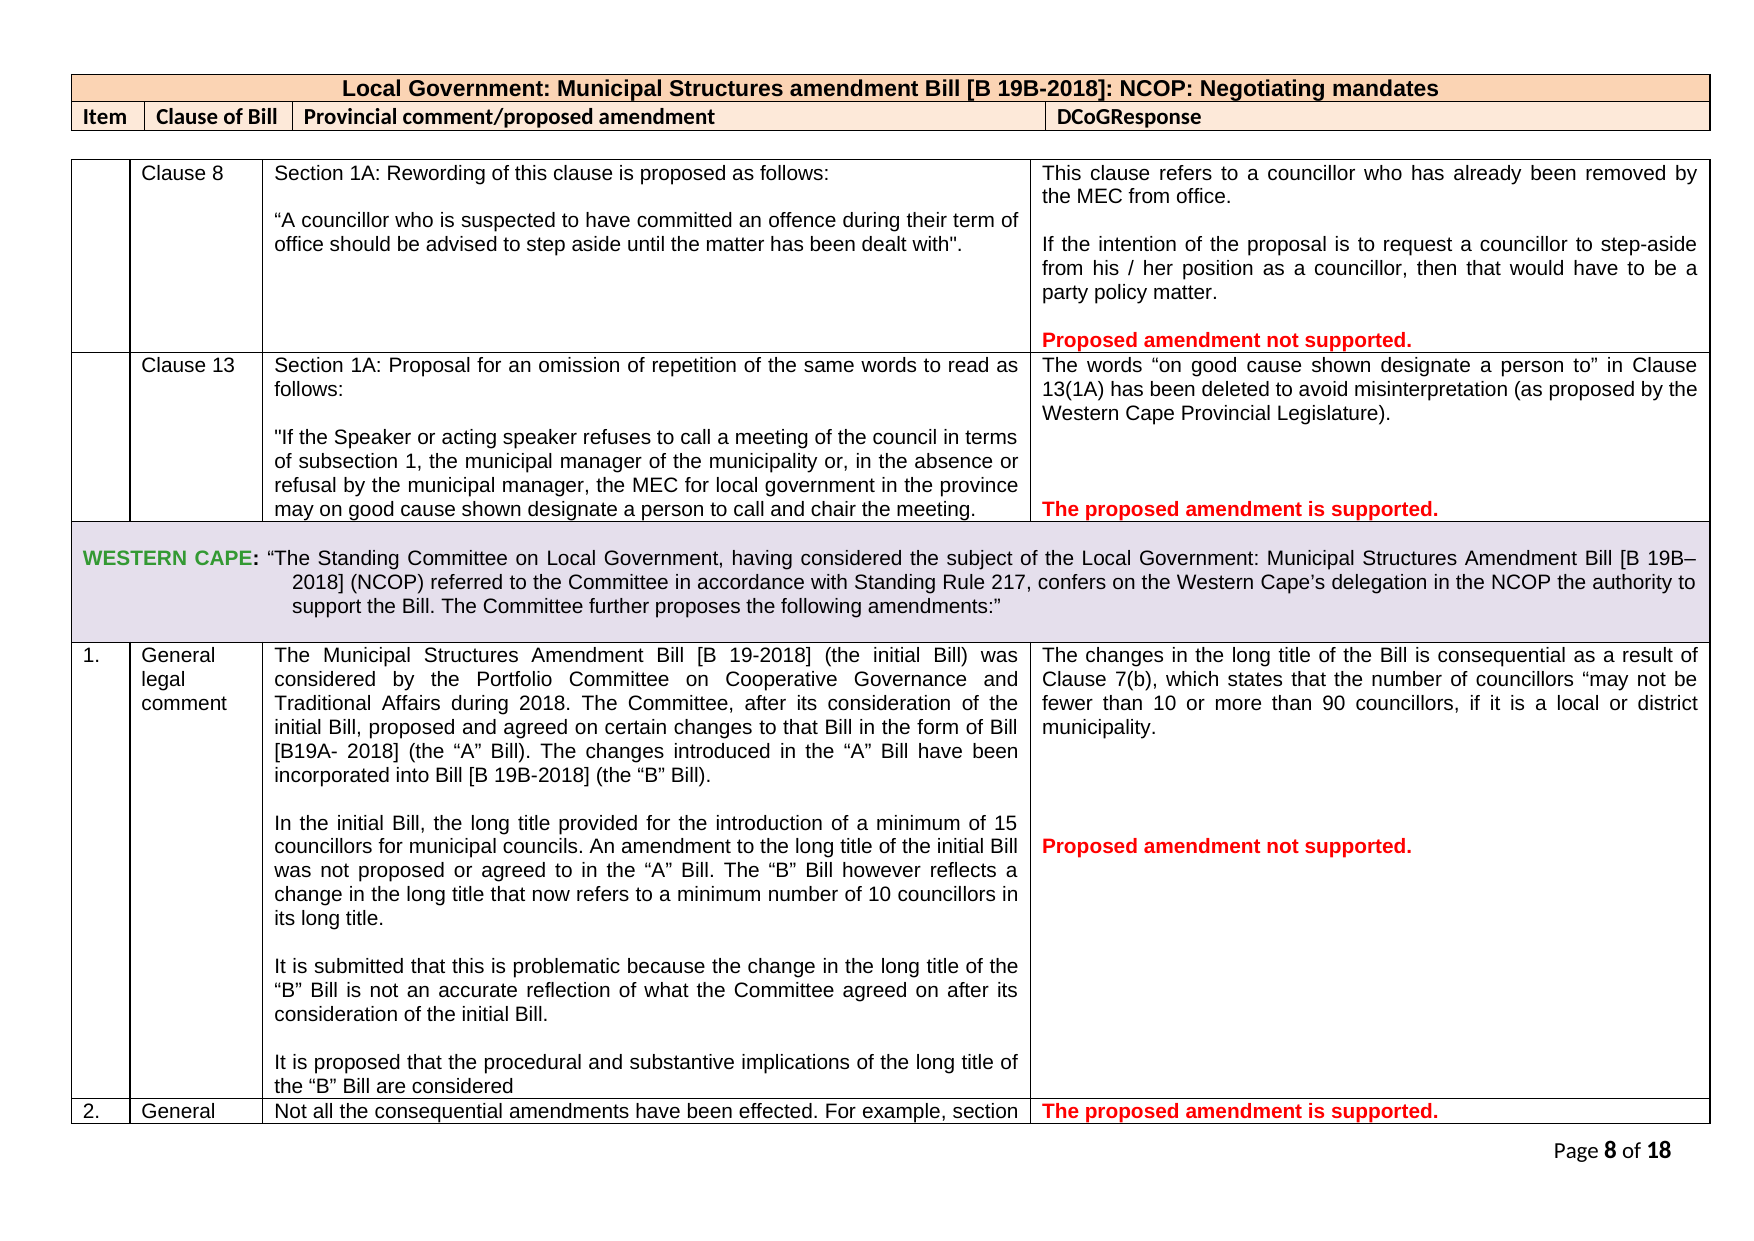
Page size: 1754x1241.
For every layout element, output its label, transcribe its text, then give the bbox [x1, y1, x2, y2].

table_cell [131, 1099, 262, 1123]
table_cell Section 1A: Rewording of this clause is proposed as follows: “A councillor who is suspected to have committed an offence during their term of office should be advised to step aside until the matter has been dealt with". [263, 160, 1030, 352]
table_cell WESTERN CAPE: “The Standing Committee on Local Government, having considered the subject of the Local Government: Municipal Structures Amendment Bill [B 19B–2018] (NCOP) referred to the Committee in accordance with Standing Rule 217, confers on the Western Cape’s delegation in the NCOP the authority to support the Bill. The Committee further proposes the following amendments:” [72, 522, 1709, 642]
table_cell The words “on good cause shown designate a person to” in Clause 13(1A) has been deleted to avoid misinterpretation (as proposed by the Western Cape Provincial Legislature). The proposed amendment is supported. [1031, 353, 1709, 521]
table_cell This clause refers to a councillor who has already been removed by the MEC from office. If the intention of the proposal is to request a councillor to step-aside from his / her position as a councillor, then that would have to be a party policy matter. Proposed amendment not supported. [1031, 160, 1709, 352]
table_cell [1031, 1099, 1709, 1123]
table_cell 2. [72, 1099, 129, 1123]
table_cell Section 1A: Proposal for an omission of repetition of the same words to read as follows: "If the Speaker or acting speaker refuses to call a meeting of the council in terms of subsection 1, the municipal manager of the municipality or, in the absence or refusal by the municipal manager, the MEC for local government in the province may on good cause shown designate a person to call and chair the meeting. [263, 353, 1030, 521]
table_cell [72, 160, 129, 352]
table_cell General legal comment [131, 643, 262, 1098]
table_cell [263, 1099, 1030, 1123]
table_cell The changes in the long title of the Bill is consequential as a result of Clause 7(b), which states that the number of councillors “may not be fewer than 10 or more than 90 councillors, if it is a local or district municipality. Proposed amendment not supported. [1031, 643, 1709, 1098]
table_cell The Municipal Structures Amendment Bill [B 19-2018] (the initial Bill) was considered by the Portfolio Committee on Cooperative Governance and Traditional Affairs during 2018. The Committee, after its consideration of the initial Bill, proposed and agreed on certain changes to that Bill in the form of Bill [B19A- 2018] (the “A” Bill). The changes introduced in the “A” Bill have been incorporated into Bill [B 19B-2018] (the “B” Bill). In the initial Bill, the long title provided for the introduction of a minimum of 15 councillors for municipal councils. An amendment to the long title of the initial Bill was not proposed or agreed to in the “A” Bill. The “B” Bill however reflects a change in the long title that now refers to a minimum number of 10 councillors in its long title. It is submitted that this is problematic because the change in the long title of the “B” Bill is not an accurate reflection of what the Committee agreed on after its consideration of the initial Bill. It is proposed that the procedural and substantive implications of the long title of the “B” Bill are considered [263, 643, 1030, 1098]
table_cell Clause 13 [131, 353, 262, 521]
table_cell 1. [72, 643, 129, 1098]
table_cell Clause 8 [131, 160, 262, 352]
table_cell [72, 353, 129, 521]
